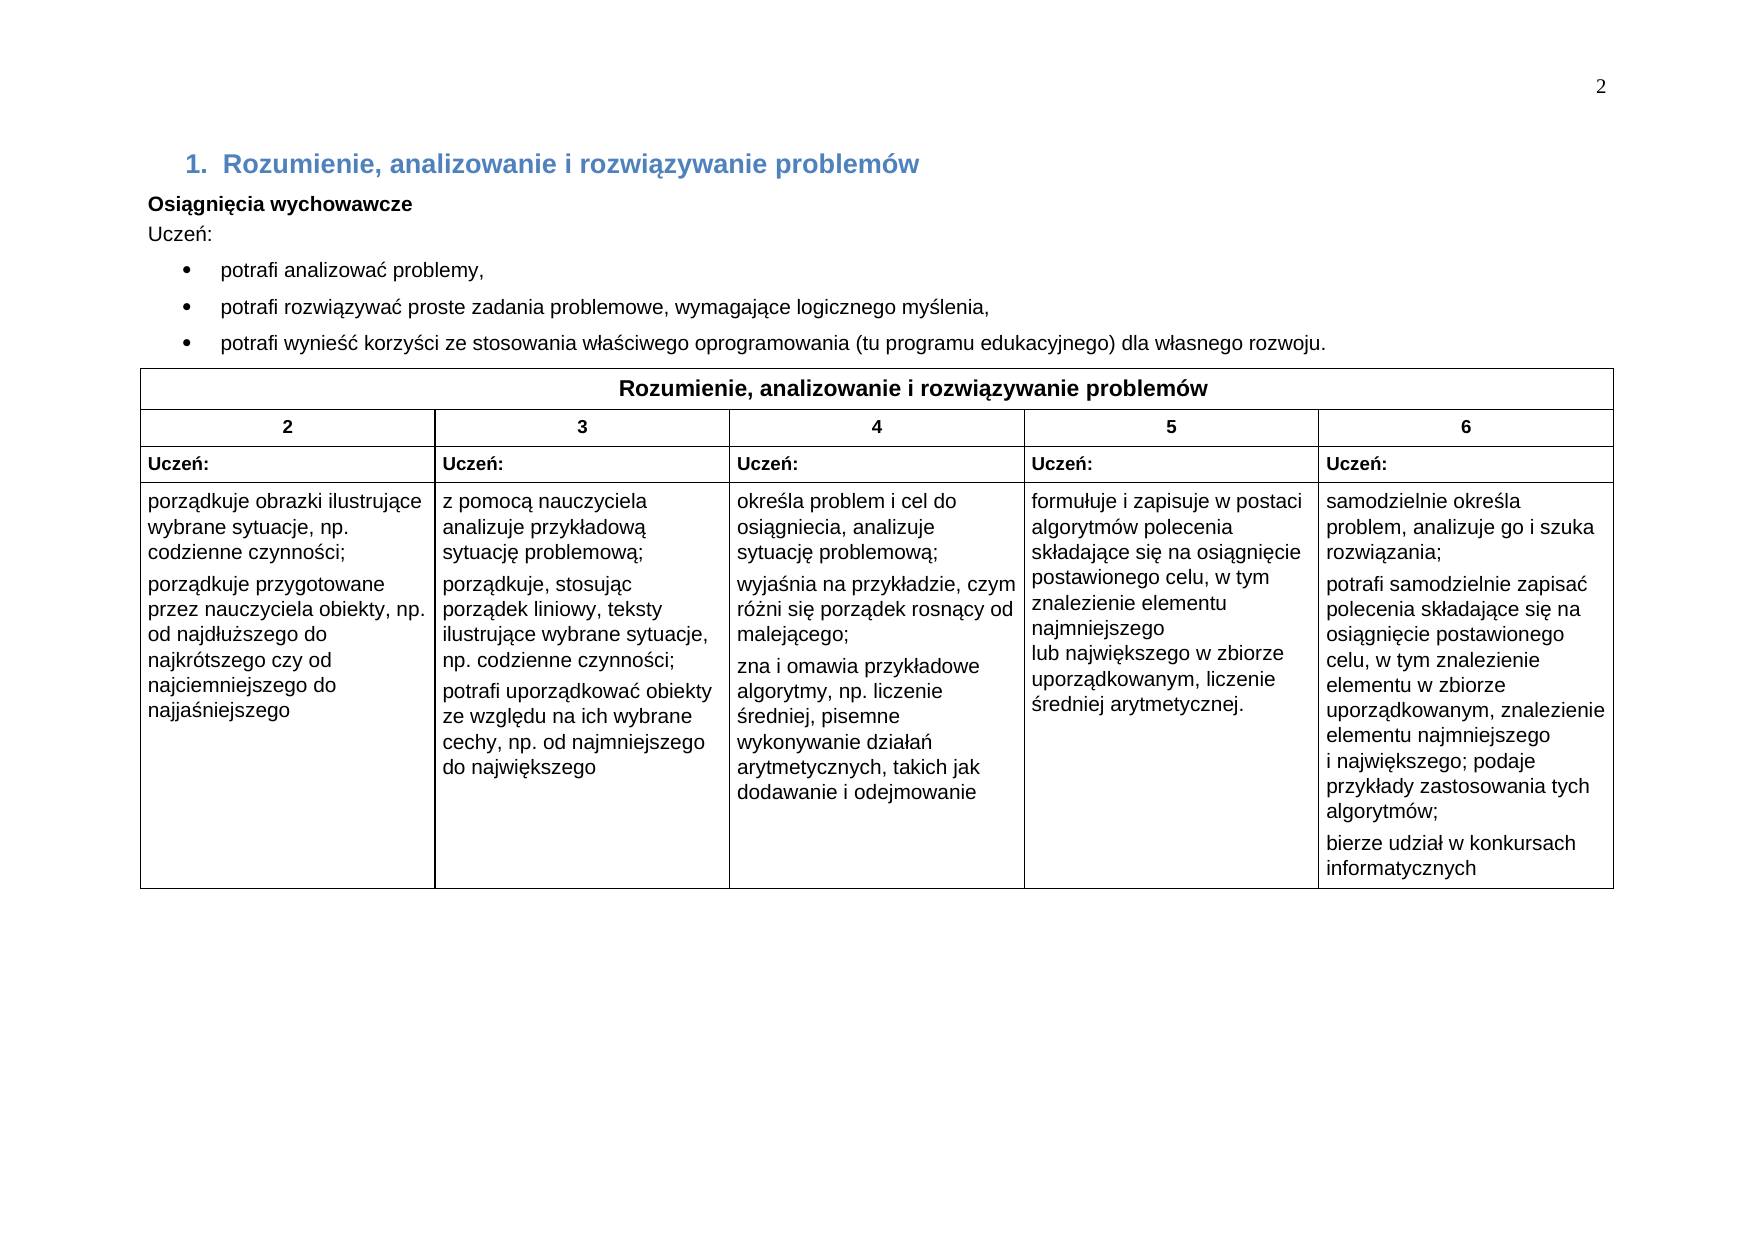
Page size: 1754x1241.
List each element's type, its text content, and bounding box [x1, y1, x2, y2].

table_cell Uczeń: [1025, 447, 1318, 482]
text Uczeń: [148, 222, 1606, 246]
list potrafi analizować problemy, [183, 258, 1606, 282]
list potrafi wynieść korzyści ze stosowania właściwego oprogramowania (tu programu edukacyjnego) dla własnego rozwoju. [183, 331, 1606, 355]
table_cell Uczeń: [1319, 447, 1613, 482]
table_cell 3 [436, 410, 729, 446]
table_cell 4 [730, 410, 1024, 446]
table_cell porządkuje obrazki ilustrujące wybrane sytuacje, np. codzienne czynności; porządkuje przygotowane przez nauczyciela obiekty, np. od najdłuższego do najkrótszego czy od najciemniejszego do najjaśniejszego [141, 483, 434, 888]
table_cell 5 [1025, 410, 1318, 446]
text Osiągnięcia wychowawcze [148, 191, 1606, 215]
table_cell Uczeń: [141, 447, 434, 482]
table_cell samodzielnie określa problem, analizuje go i szuka rozwiązania; potrafi samodzielnie zapisać polecenia składające się na osiągnięcie postawionego celu, w tym znalezienie elementu w zbiorze uporządkowanym, znalezienie elementu najmniejszego i największego; podaje przykłady zastosowania tych algorytmów; bierze udział w konkursach informatycznych [1319, 483, 1613, 888]
table_cell z pomocą nauczyciela analizuje przykładową sytuację problemową; porządkuje, stosując porządek liniowy, teksty ilustrujące wybrane sytuacje, np. codzienne czynności; potrafi uporządkować obiekty ze względu na ich wybrane cechy, np. od najmniejszego do największego [436, 483, 729, 888]
subtitle Rozumienie, analizowanie i rozwiązywanie problemów [185, 148, 1606, 179]
table_cell Uczeń: [730, 447, 1024, 482]
table_header Rozumienie, analizowanie i rozwiązywanie problemów [141, 369, 1613, 409]
table_cell określa problem i cel do osiągniecia, analizuje sytuację problemową; wyjaśnia na przykładzie, czym różni się porządek rosnący od malejącego; zna i omawia przykładowe algorytmy, np. liczenie średniej, pisemne wykonywanie działań arytmetycznych, takich jak dodawanie i odejmowanie [730, 483, 1024, 888]
table_cell formułuje i zapisuje w postaci algorytmów polecenia składające się na osiągnięcie postawionego celu, w tym znalezienie elementu najmniejszego lub największego w zbiorze uporządkowanym, liczenie średniej arytmetycznej. [1025, 483, 1318, 888]
table_cell Uczeń: [436, 447, 729, 482]
table_cell 2 [141, 410, 434, 446]
table_cell 6 [1319, 410, 1613, 446]
list potrafi rozwiązywać proste zadania problemowe, wymagające logicznego myślenia, [183, 295, 1606, 319]
